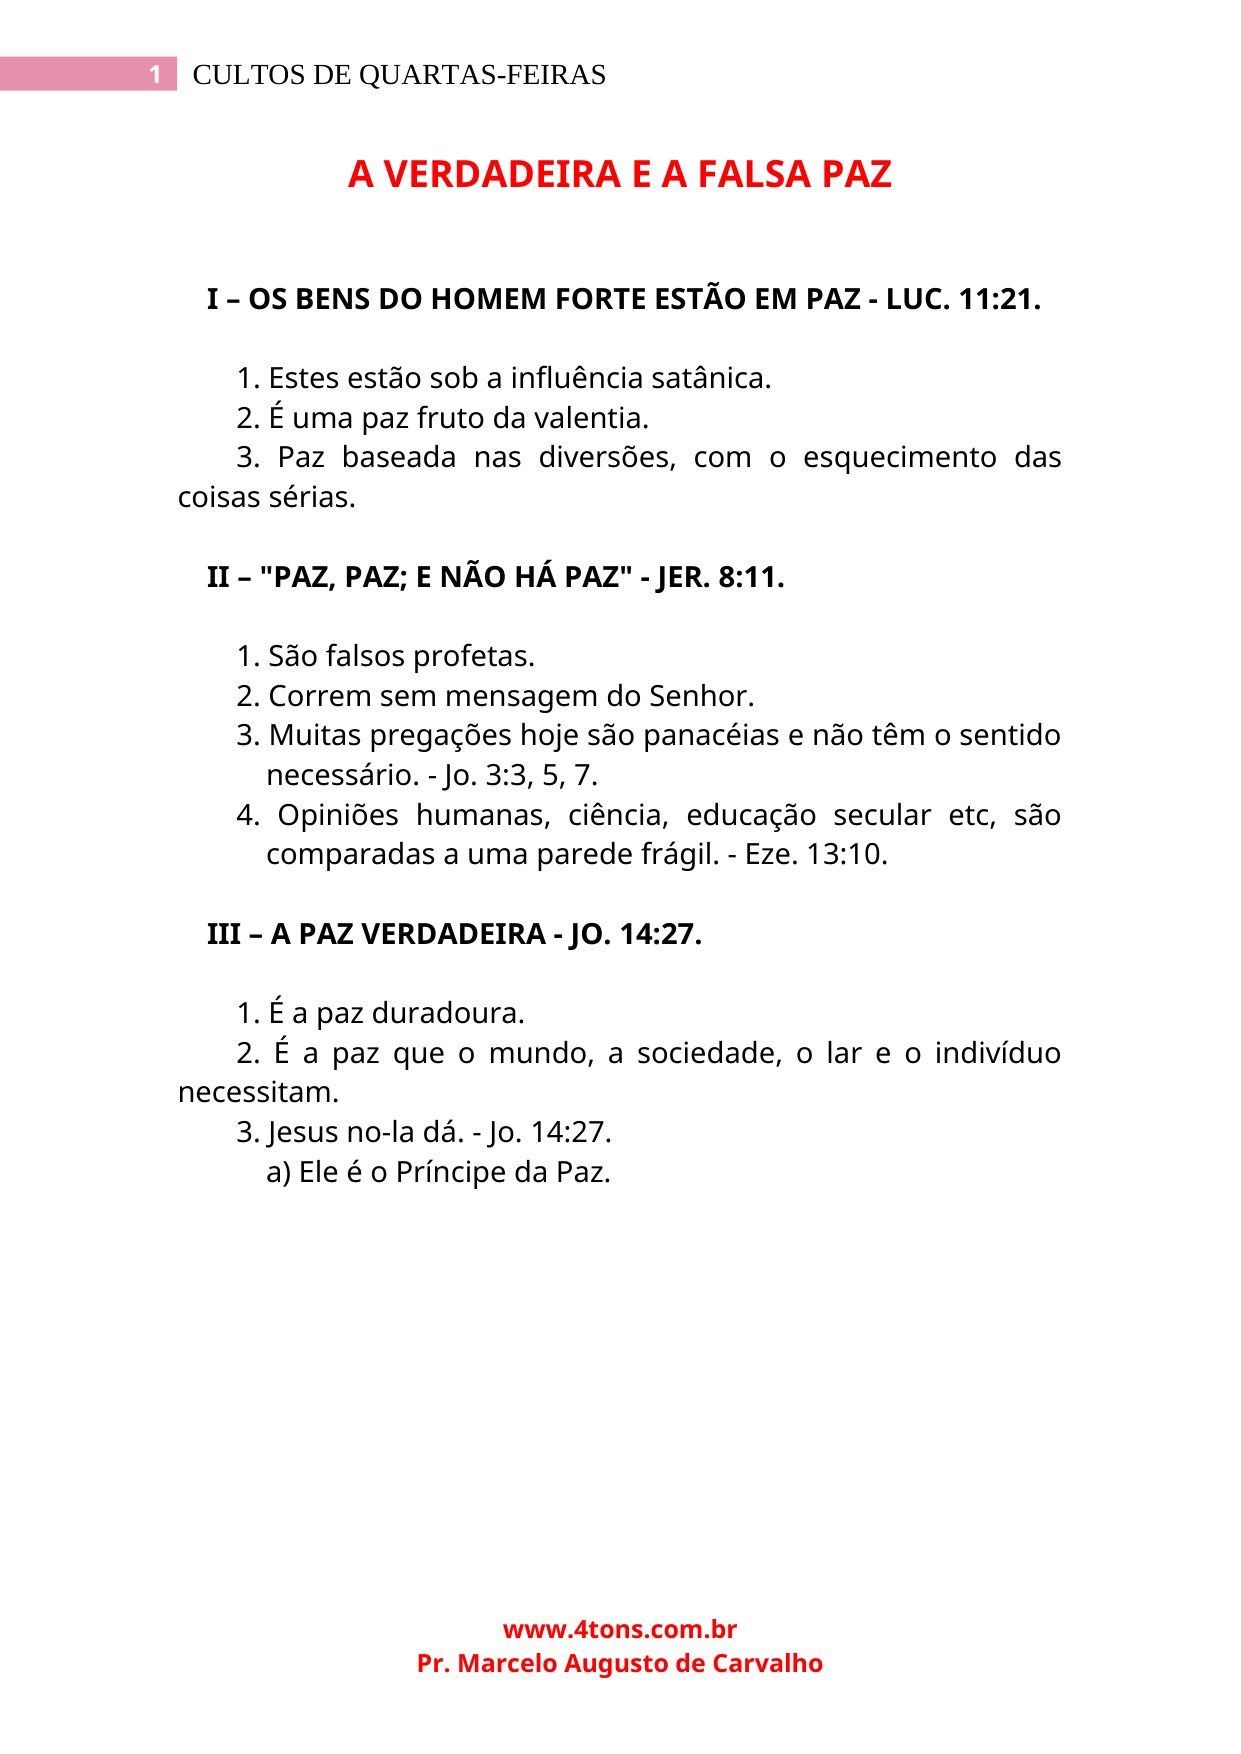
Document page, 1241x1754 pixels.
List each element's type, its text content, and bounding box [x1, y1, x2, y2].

text 3. Muitas e têm o . - Jo. 3:3, 5, 7. [236, 714, 1063, 794]
text A VERDADEIRA E A [177, 148, 1063, 199]
text a) é o da . [177, 1151, 1063, 1191]
text 2. É uma da valentia. [177, 397, 1063, 437]
text 1. . [177, 635, 1063, 675]
text 1. É a . [177, 992, 1063, 1032]
text 1. estão a . [177, 357, 1063, 397]
text 4. humanas, , etc, comparadas a uma . - Eze. 13:10. [236, 794, 1063, 873]
text 3. nas , o das sérias. [177, 437, 1063, 516]
text I – OS BENS DO HOMEM FORTE ESTÃO EM PAZ - LUC. 11:21. [177, 278, 1063, 318]
text 2. Correm do . [177, 675, 1063, 714]
text III – A PAZ VERDADEIRA - JO. 14:27. [177, 913, 1063, 953]
text 2. É a o , a , o e o necessitam. [177, 1032, 1063, 1111]
text 3. Jesus no-la dá. - Jo. 14:27. [177, 1111, 1063, 1151]
text II – "PAZ, PAZ; E NÃO HÁ PAZ" - JER. 8:11. [177, 556, 1063, 596]
